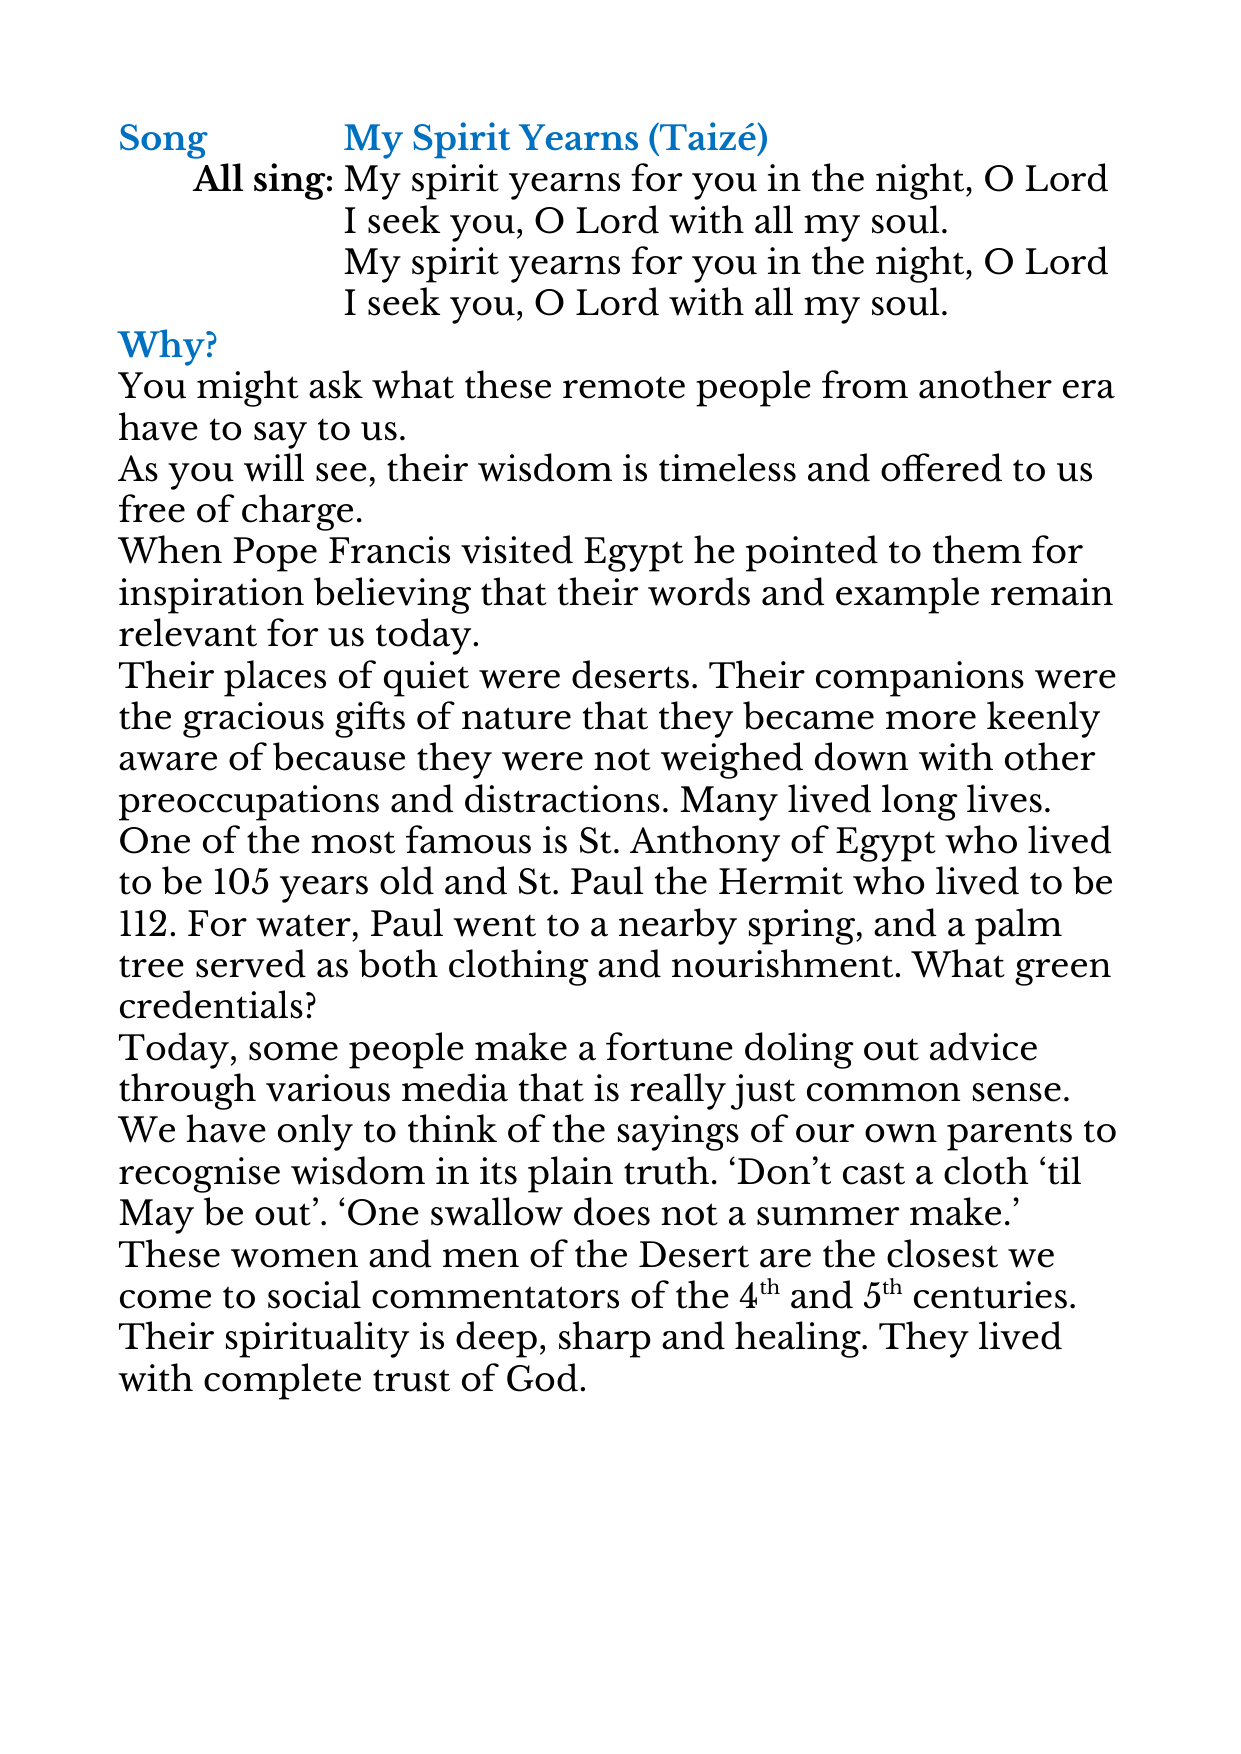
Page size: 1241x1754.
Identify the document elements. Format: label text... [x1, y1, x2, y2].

text All sing: My spirit yearns for you in the night, O Lord [118, 159, 1122, 201]
text Why? [118, 325, 1122, 366]
text I seek you, O Lord with all my soul. [118, 201, 1122, 242]
text My spirit yearns for you in the night, O Lord [268, 242, 1122, 283]
text As you will see, their wisdom is timeless and offered to us free of charge. [118, 449, 1122, 532]
text Song My Spirit Yearns (Taizé) [118, 118, 1122, 159]
text Their places of quiet were deserts. Their companions were the gracious gifts of nature that they became more keenly aware of because they were not weighed down with other preoccupations and distractions. Many lived long lives. One of the most famous is St. Anthony of Egypt who lived to be 105 years old and St. Paul the Hermit who lived to be 112. For water, Paul went to a nearby spring, and a palm tree served as both clothing and nourishment. What green credentials? [118, 656, 1122, 1028]
text I seek you, O Lord with all my soul. [118, 283, 1122, 325]
text You might ask what these remote people from another era have to say to us. [118, 366, 1122, 449]
text When Pope Francis visited Egypt he pointed to them for inspiration believing that their words and example remain relevant for us today. [118, 532, 1122, 656]
text Today, some people make a fortune doling out advice through various media that is really just common sense. We have only to think of the sayings of our own parents to recognise wisdom in its plain truth. ‘Don’t cast a cloth ‘til May be out’. ‘One swallow does not a summer make.’ These women and men of the Desert are the closest we come to social commentators of the 4th and 5th centuries. Their spirituality is deep, sharp and healing. They lived with complete trust of God. [118, 1028, 1122, 1400]
